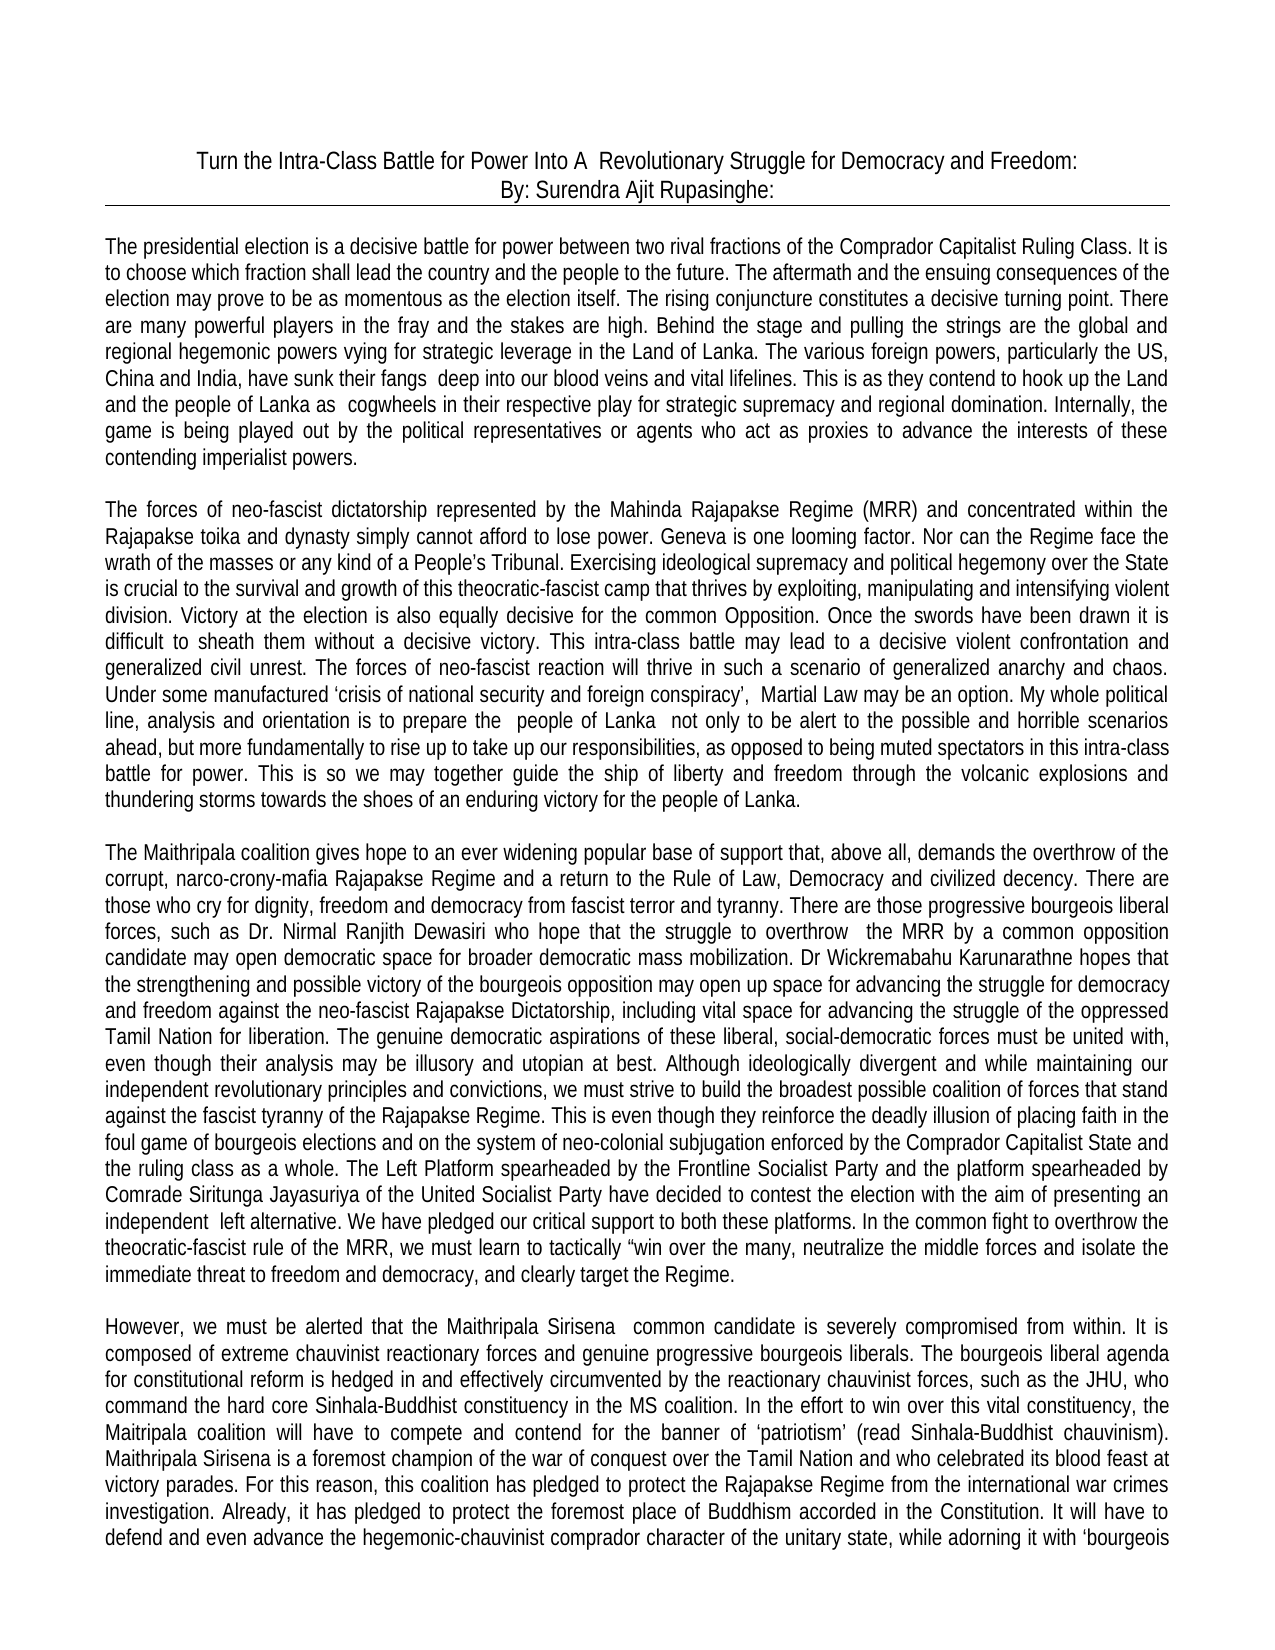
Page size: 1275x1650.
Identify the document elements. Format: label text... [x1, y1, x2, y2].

text The Maithripala coalition gives hope to an ever widening popular base of support that, above all, demands the overthrow of the corrupt, narco-crony-mafia Rajapakse Regime and a return to the Rule of Law, Democracy and civilized decency. There are those who cry for dignity, freedom and democracy from fascist terror and tyranny. There are those progressive bourgeois liberal forces, such as Dr. Nirmal Ranjith Dewasiri who hope that the struggle to overthrow the MRR by a common opposition candidate may open democratic space for broader democratic mass mobilization. Dr Wickremabahu Karunarathne hopes that the strengthening and possible victory of the bourgeois opposition may open up space for advancing the struggle for democracy and freedom against the neo-fascist Rajapakse Dictatorship, including vital space for advancing the struggle of the oppressed Tamil Nation for liberation. The genuine democratic aspirations of these liberal, social-democratic forces must be united with, even though their analysis may be illusory and utopian at best. Although ideologically divergent and while maintaining our independent revolutionary principles and convictions, we must strive to build the broadest possible coalition of forces that stand against the fascist tyranny of the Rajapakse Regime. This is even though they reinforce the deadly illusion of placing faith in the foul game of bourgeois elections and on the system of neo-colonial subjugation enforced by the Comprador Capitalist State and the ruling class as a whole. The Left Platform spearheaded by the Frontline Socialist Party and the platform spearheaded by Comrade Siritunga Jayasuriya of the United Socialist Party have decided to contest the election with the aim of presenting an independent left alternative. We have pledged our critical support to both these platforms. In the common fight to overthrow the theocratic-fascist rule of the MRR, we must learn to tactically “win over the many, neutralize the middle forces and isolate the immediate threat to freedom and democracy, and clearly target the Regime. [105, 839, 1170, 1287]
text Turn the Intra-Class Battle for Power Into A Revolutionary Struggle for Democracy and Freedom: [105, 146, 1170, 174]
text The presidential election is a decisive battle for power between two rival fractions of the Comprador Capitalist Ruling Class. It is to choose which fraction shall lead the country and the people to the future. The aftermath and the ensuing consequences of the election may prove to be as momentous as the election itself. The rising conjuncture constitutes a decisive turning point. There are many powerful players in the fray and the stakes are high. Behind the stage and pulling the strings are the global and regional hegemonic powers vying for strategic leverage in the Land of Lanka. The various foreign powers, particularly the US, China and India, have sunk their fangs deep into our blood veins and vital lifelines. This is as they contend to hook up the Land and the people of Lanka as cogwheels in their respective play for strategic supremacy and regional domination. Internally, the game is being played out by the political representatives or agents who act as proxies to advance the interests of these contending imperialist powers. [105, 233, 1170, 470]
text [105, 1313, 1170, 1550]
text By: Surendra Ajit Rupasinghe: [105, 174, 1170, 205]
text The forces of neo-fascist dictatorship represented by the Mahinda Rajapakse Regime (MRR) and concentrated within the Rajapakse toika and dynasty simply cannot afford to lose power. Geneva is one looming factor. Nor can the Regime face the wrath of the masses or any kind of a People’s Tribunal. Exercising ideological supremacy and political hegemony over the State is crucial to the survival and growth of this theocratic-fascist camp that thrives by exploiting, manipulating and intensifying violent division. Victory at the election is also equally decisive for the common Opposition. Once the swords have been drawn it is difficult to sheath them without a decisive victory. This intra-class battle may lead to a decisive violent confrontation and generalized civil unrest. The forces of neo-fascist reaction will thrive in such a scenario of generalized anarchy and chaos. Under some manufactured ‘crisis of national security and foreign conspiracy’, Martial Law may be an option. My whole political line, analysis and orientation is to prepare the people of Lanka not only to be alert to the possible and horrible scenarios ahead, but more fundamentally to rise up to take up our responsibilities, as opposed to being muted spectators in this intra-class battle for power. This is so we may together guide the ship of liberty and freedom through the volcanic explosions and thundering storms towards the shoes of an enduring victory for the people of Lanka. [105, 496, 1170, 812]
